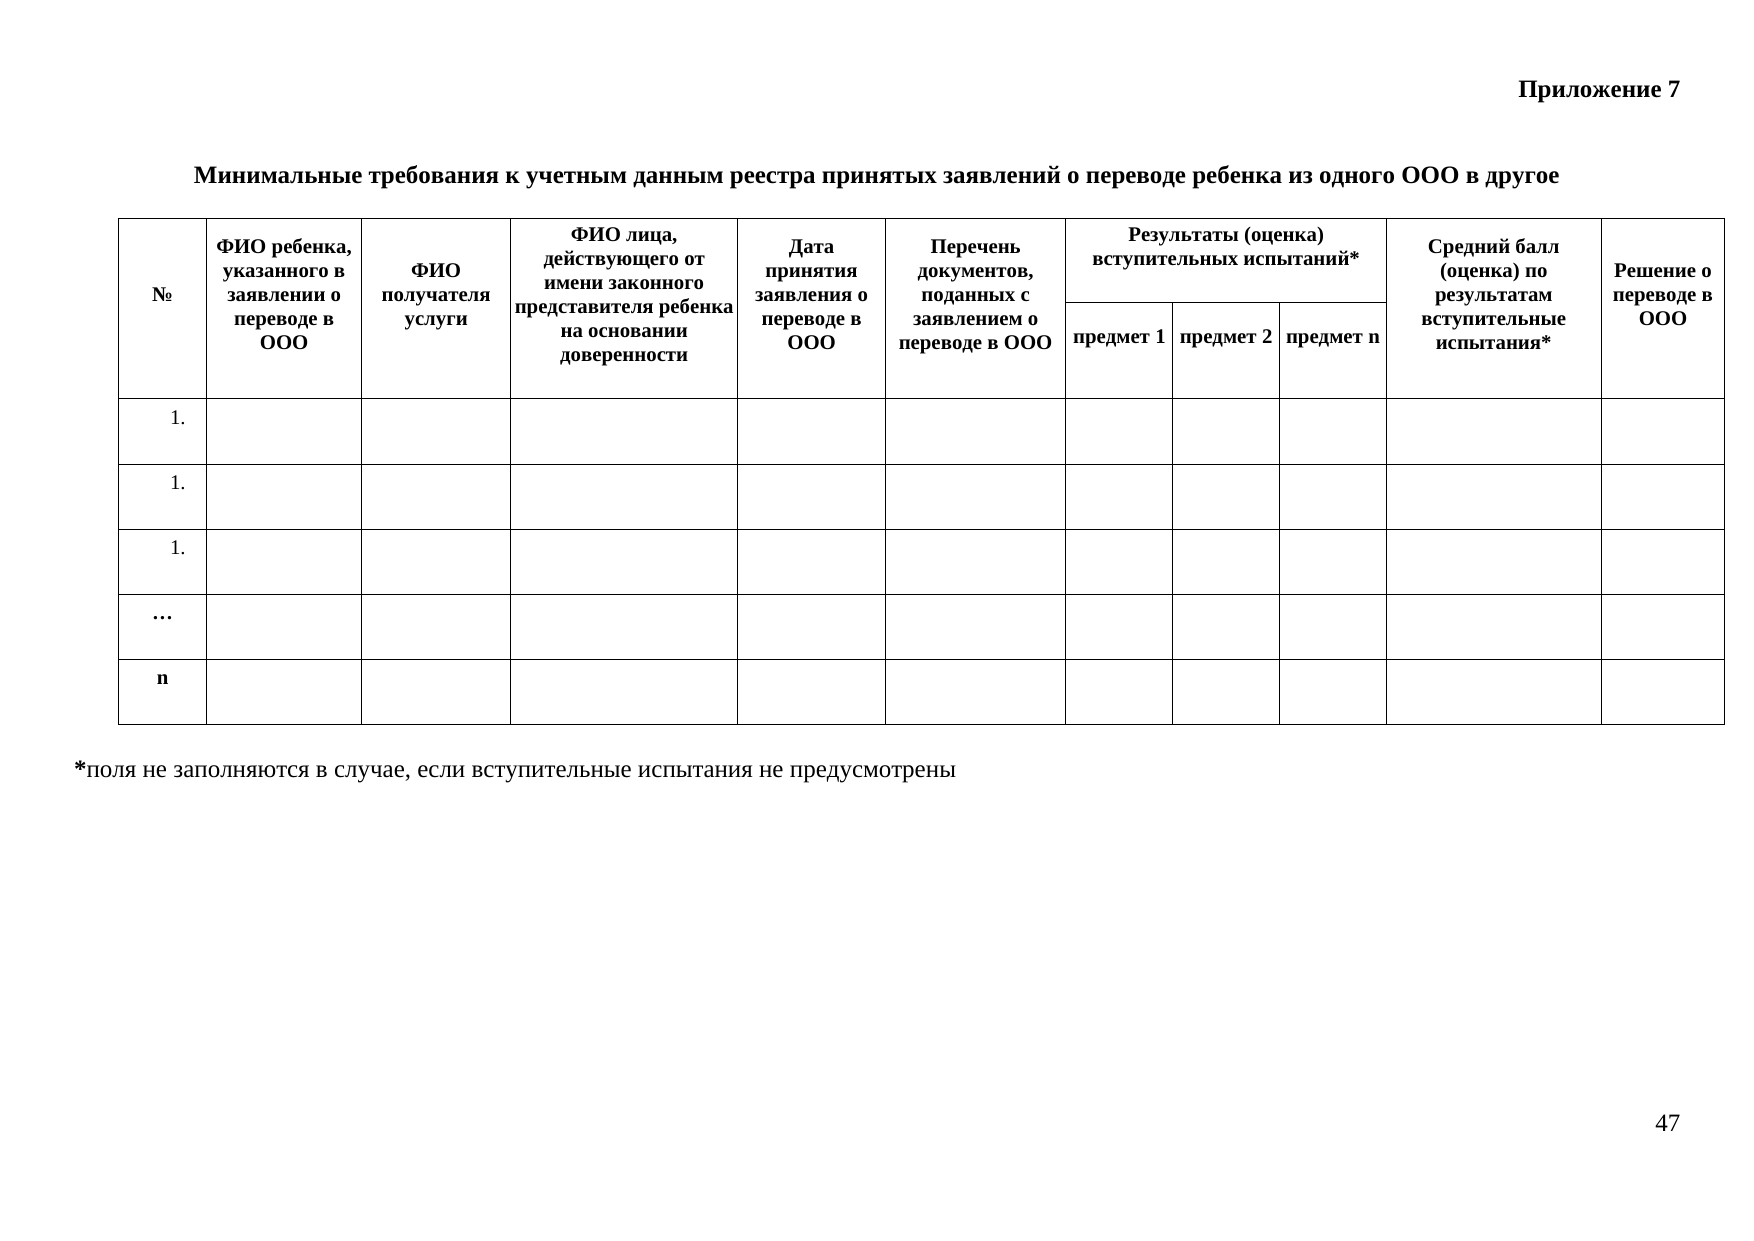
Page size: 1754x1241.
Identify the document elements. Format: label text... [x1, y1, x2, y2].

table_cell [119, 399, 206, 463]
table_cell [511, 530, 737, 594]
table_cell [1280, 660, 1386, 724]
table_cell [1387, 465, 1601, 528]
table_cell [886, 595, 1065, 659]
table_cell предмет n [1280, 303, 1386, 398]
table_cell [738, 465, 885, 528]
text Приложение 7 [74, 74, 1680, 103]
table_cell [1173, 530, 1279, 594]
table_cell [1387, 595, 1601, 659]
table_header Средний балл (оценка) по результатам вступительные испытания* [1387, 219, 1601, 398]
table_cell [1173, 399, 1279, 463]
table_cell [1602, 465, 1724, 528]
table_header ФИО ребенка, указанного в заявлении о переводе в ООО [207, 219, 361, 398]
table_cell [119, 530, 206, 594]
table_cell [1173, 660, 1279, 724]
table_cell [1173, 465, 1279, 528]
table_cell [511, 465, 737, 528]
table_cell [362, 530, 510, 594]
table_cell [1280, 595, 1386, 659]
table_cell … [119, 595, 206, 659]
table_cell [207, 399, 361, 463]
table_cell [1602, 595, 1724, 659]
table_cell [738, 660, 885, 724]
table_cell [207, 660, 361, 724]
table_cell [738, 399, 885, 463]
table_cell n [119, 660, 206, 724]
table_cell [1280, 530, 1386, 594]
table_cell [1387, 399, 1601, 463]
table_cell [1066, 530, 1172, 594]
table_cell предмет 1 [1066, 303, 1172, 398]
table_header Перечень документов, поданных с заявлением о переводе в ООО [886, 219, 1065, 398]
table_cell [362, 660, 510, 724]
table_header ФИО получателя услуги [362, 219, 510, 398]
table_cell [738, 530, 885, 594]
table_cell [1066, 595, 1172, 659]
table_cell [738, 595, 885, 659]
text Минимальные требования к учетным данным реестра принятых заявлений о переводе ребенка из одного ООО в другое [74, 160, 1680, 189]
table_header Решение о переводе в ООО [1602, 219, 1724, 398]
table_cell [362, 595, 510, 659]
table_cell [1387, 660, 1601, 724]
table_cell [1280, 399, 1386, 463]
table_cell [207, 465, 361, 528]
table_cell [511, 595, 737, 659]
table_cell [1066, 399, 1172, 463]
table_cell предмет 2 [1173, 303, 1279, 398]
table_cell [1173, 595, 1279, 659]
table_cell [362, 399, 510, 463]
table_cell [207, 530, 361, 594]
table_cell [511, 399, 737, 463]
table_cell [362, 465, 510, 528]
table_header Дата принятия заявления о переводе в ООО [738, 219, 885, 398]
table_cell [511, 660, 737, 724]
table_cell [1602, 660, 1724, 724]
table_cell [1066, 465, 1172, 528]
table_cell [886, 530, 1065, 594]
table_cell [1280, 465, 1386, 528]
table_cell [1602, 530, 1724, 594]
text *поля не заполняются в случае, если вступительные испытания не предусмотрены [74, 754, 1680, 782]
table_header ФИО лица, действующего от имени законного представителя ребенка на основании доверенности [511, 219, 737, 398]
table_cell [1066, 660, 1172, 724]
table_cell [1387, 530, 1601, 594]
table_header Результаты (оценка) вступительных испытаний* [1066, 219, 1386, 302]
table_header № [119, 219, 206, 398]
table_cell [119, 465, 206, 528]
table_cell [207, 595, 361, 659]
table_cell [886, 465, 1065, 528]
table_cell [886, 399, 1065, 463]
table_cell [1602, 399, 1724, 463]
table_cell [886, 660, 1065, 724]
